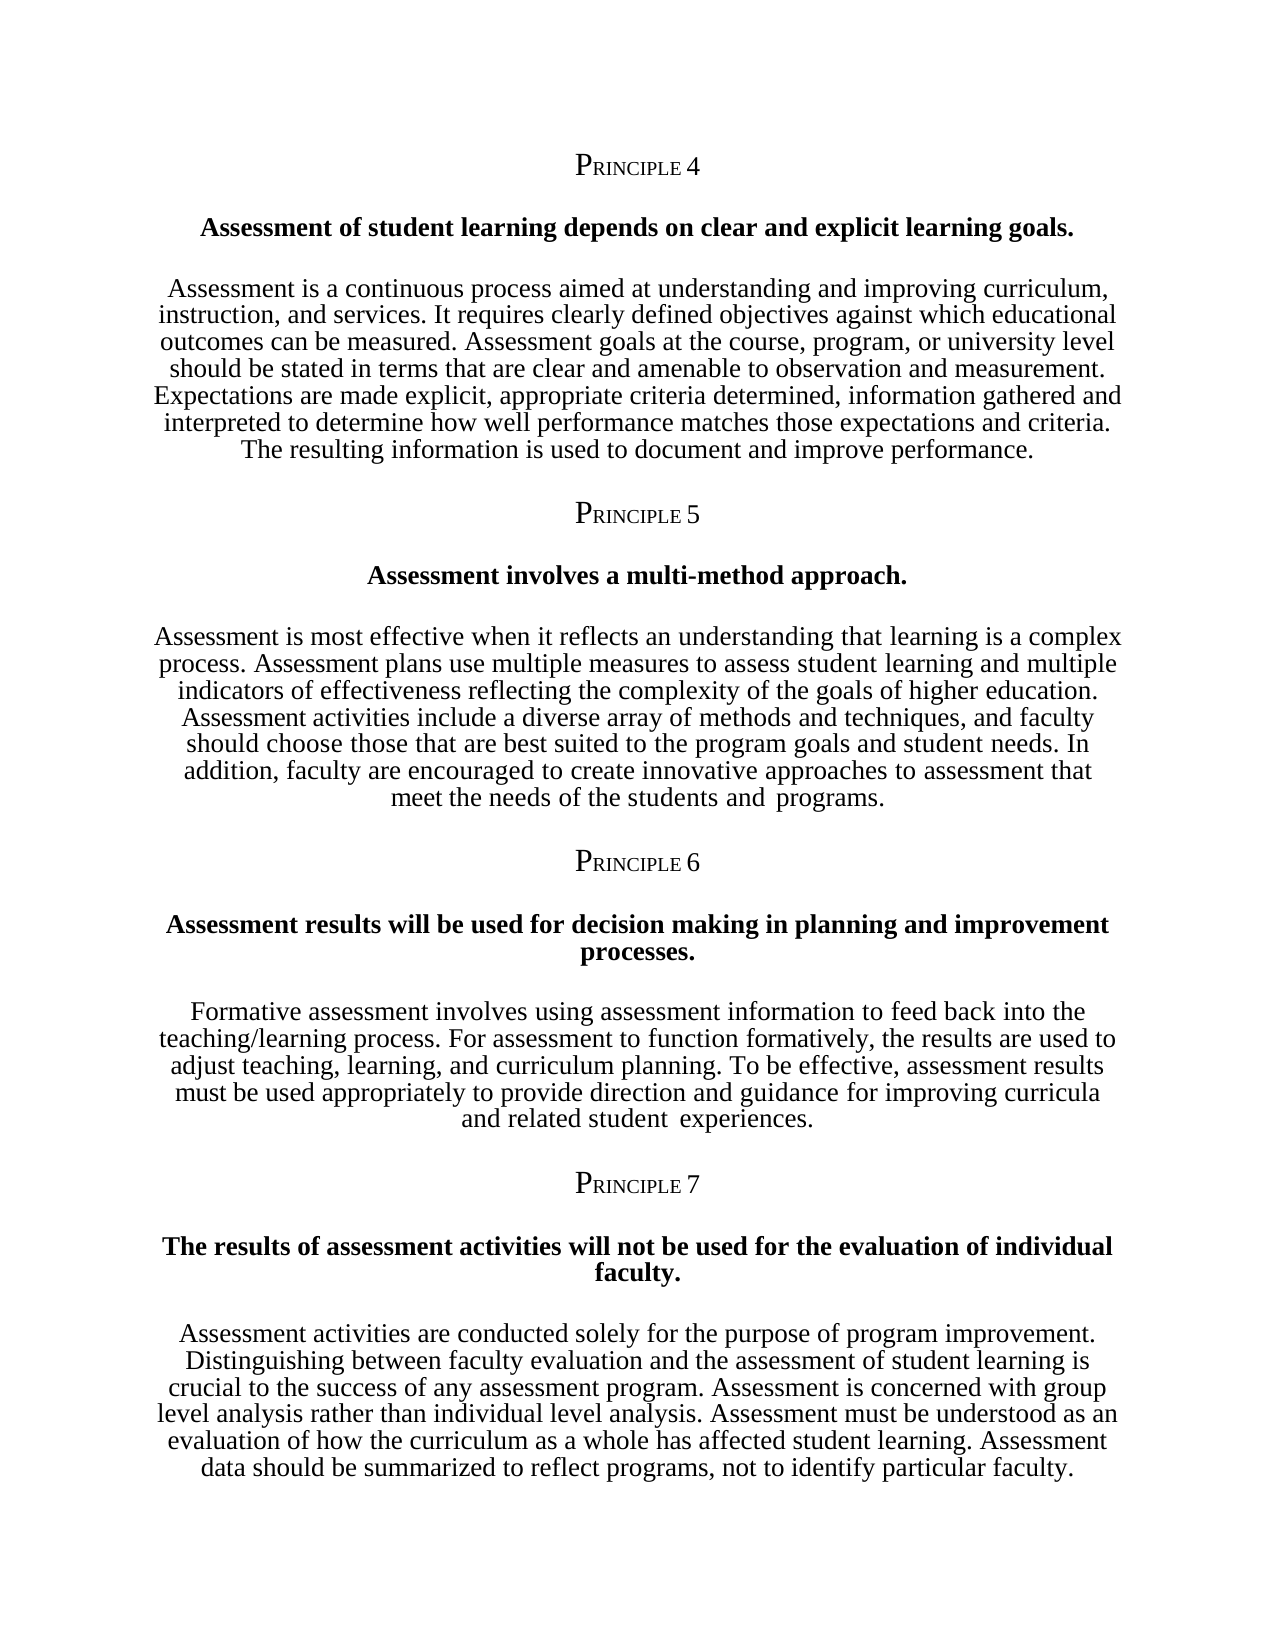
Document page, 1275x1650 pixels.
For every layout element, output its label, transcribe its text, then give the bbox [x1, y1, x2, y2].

subtitle The results of assessment activities will not be used for the evaluation of individual faculty. [151, 1234, 1124, 1287]
text Assessment activities are conducted solely for the purpose of program improvement. Distinguishing between faculty evaluation and the assessment of student learning is crucial to the success of any assessment program. Assessment is concerned with group level analysis rather than individual level analysis. Assessment must be understood as an evaluation of how the curriculum as a whole has affected student learning. Assessment data should be summarized to reflect programs, not to identify particular faculty. [153, 1321, 1122, 1482]
text PRINCIPLE 5 [150, 493, 1124, 530]
text Assessment is most effective when it reflects an understanding that learning is a complex process. Assessment plans use multiple measures to assess student learning and multiple indicators of effectiveness reflecting the complexity of the goals of higher education. Assessment activities include a diverse array of methods and techniques, and faculty should choose those that are best suited to the program goals and student needs. In addition, faculty are encouraged to create innovative approaches to assessment that meet the needs of the students and programs. [152, 624, 1123, 812]
text The resulting information is used to document and improve performance. [151, 437, 1124, 464]
text Formative assessment involves using assessment information to feed back into the teaching/learning process. For assessment to function formatively, the results are used to adjust teaching, learning, and curriculum planning. To be effective, assessment results must be used appropriately to provide direction and guidance for improving curricula and related student experiences. [153, 999, 1121, 1134]
text PRINCIPLE 7 [150, 1163, 1124, 1200]
subtitle Assessment of student learning depends on clear and explicit learning goals. [150, 211, 1124, 242]
subtitle Assessment involves a multi-method approach. [150, 559, 1124, 591]
text Assessment is a continuous process aimed at understanding and improving curriculum, instruction, and services. It requires clearly defined objectives against which educational outcomes can be measured. Assessment goals at the course, program, or university level should be stated in terms that are clear and amenable to observation and measurement. Expectations are made explicit, appropriate criteria determined, information gathered and interpreted to determine how well performance matches those expectations and criteria. [150, 276, 1125, 437]
text PRINCIPLE 6 [150, 842, 1124, 879]
subtitle Assessment results will be used for decision making in planning and improvement processes. [151, 912, 1124, 966]
text PRINCIPLE 4 [150, 145, 1124, 182]
